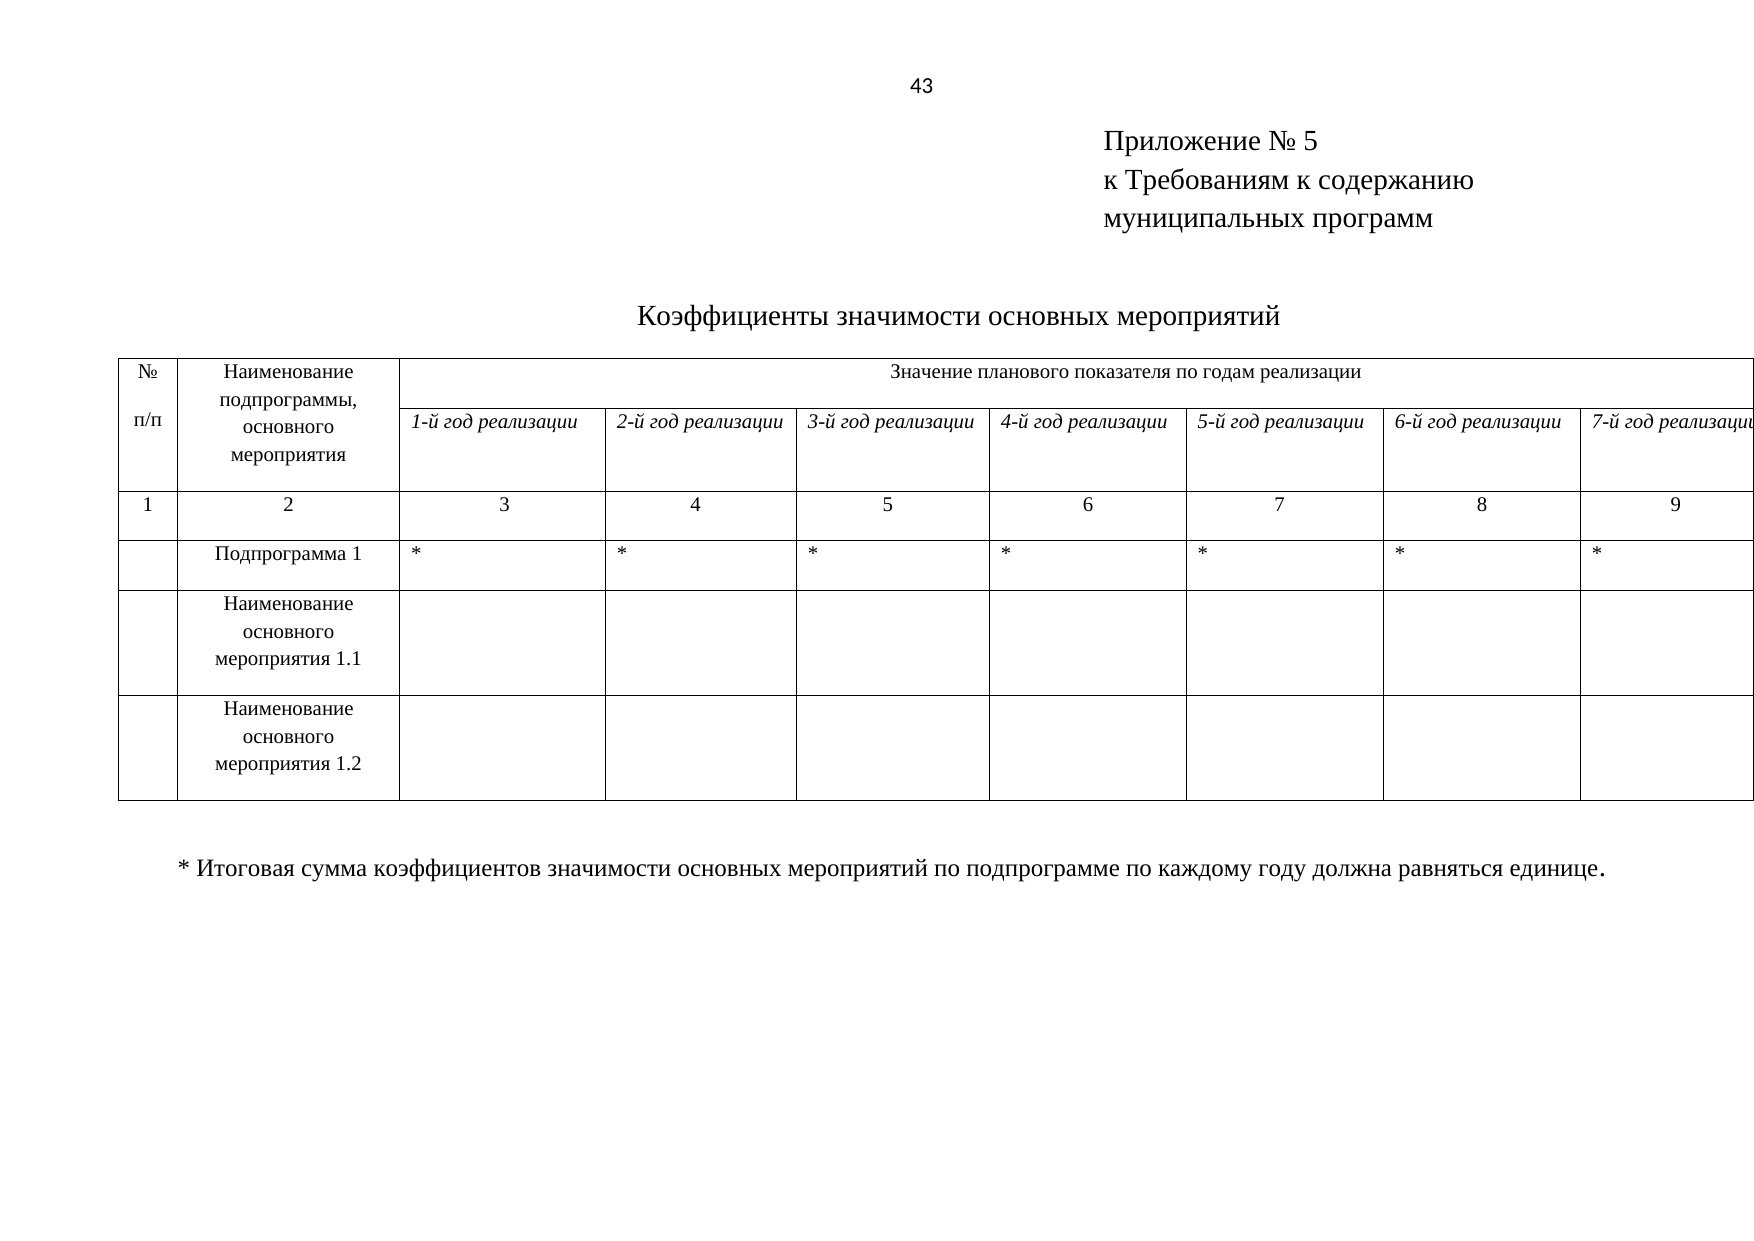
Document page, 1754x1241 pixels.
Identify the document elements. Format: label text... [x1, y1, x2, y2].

table_cell Наименование основного мероприятия 1.2 [178, 696, 399, 800]
table_cell * [1384, 541, 1580, 590]
table_cell * [797, 541, 989, 590]
text муниципальных программ [177, 201, 1665, 234]
table_cell [1187, 591, 1383, 695]
table_cell 7-й год реализации [1581, 409, 1753, 491]
table_header Значение планового показателя по годам реализации [400, 359, 1753, 408]
table_cell [119, 541, 177, 590]
table_cell [797, 696, 989, 800]
table_cell [1384, 696, 1580, 800]
table_cell 3-й год реализации [797, 409, 989, 491]
table_cell 6-й год реализации [1384, 409, 1580, 491]
table_cell [119, 591, 177, 695]
table_cell [606, 591, 796, 695]
table_cell 5 [797, 492, 989, 540]
table_cell [1384, 591, 1580, 695]
table_cell 3 [400, 492, 605, 540]
table_cell [1581, 591, 1753, 695]
table_cell Наименование основного мероприятия 1.1 [178, 591, 399, 695]
text Приложение № 5 [177, 123, 1665, 157]
table_cell 4 [606, 492, 796, 540]
table_cell [1187, 696, 1383, 800]
table_cell [400, 591, 605, 695]
text к Требованиям к содержанию [177, 162, 1665, 196]
table_cell [400, 696, 605, 800]
table_cell Подпрограмма 1 [178, 541, 399, 590]
table_cell 8 [1384, 492, 1580, 540]
table_cell * [606, 541, 796, 590]
table_cell [119, 696, 177, 800]
table_cell 1 [119, 492, 177, 540]
table_cell 2-й год реализации [606, 409, 796, 491]
table_cell * [1187, 541, 1383, 590]
table_cell 5-й год реализации [1187, 409, 1383, 491]
table_cell [990, 696, 1186, 800]
table_cell 6 [990, 492, 1186, 540]
table_header Наименование подпрограммы, основного мероприятия [178, 359, 399, 491]
table_cell * [400, 541, 605, 590]
table_cell 4-й год реализации [990, 409, 1186, 491]
table_cell 7 [1187, 492, 1383, 540]
table_cell * [1581, 541, 1753, 590]
table_cell [606, 696, 796, 800]
text Коэффициенты значимости основных мероприятий [252, 298, 1665, 332]
text * Итоговая сумма коэффициентов значимости основных мероприятий по подпрограмме по каждому году должна равняться единице. [177, 849, 1665, 883]
table_cell 1-й год реализации [400, 409, 605, 491]
table_cell [990, 591, 1186, 695]
table_header № п/п [119, 359, 177, 491]
table_cell 9 [1581, 492, 1753, 540]
table_cell 2 [178, 492, 399, 540]
table_cell * [990, 541, 1186, 590]
table_cell [797, 591, 989, 695]
table_cell [1581, 696, 1753, 800]
